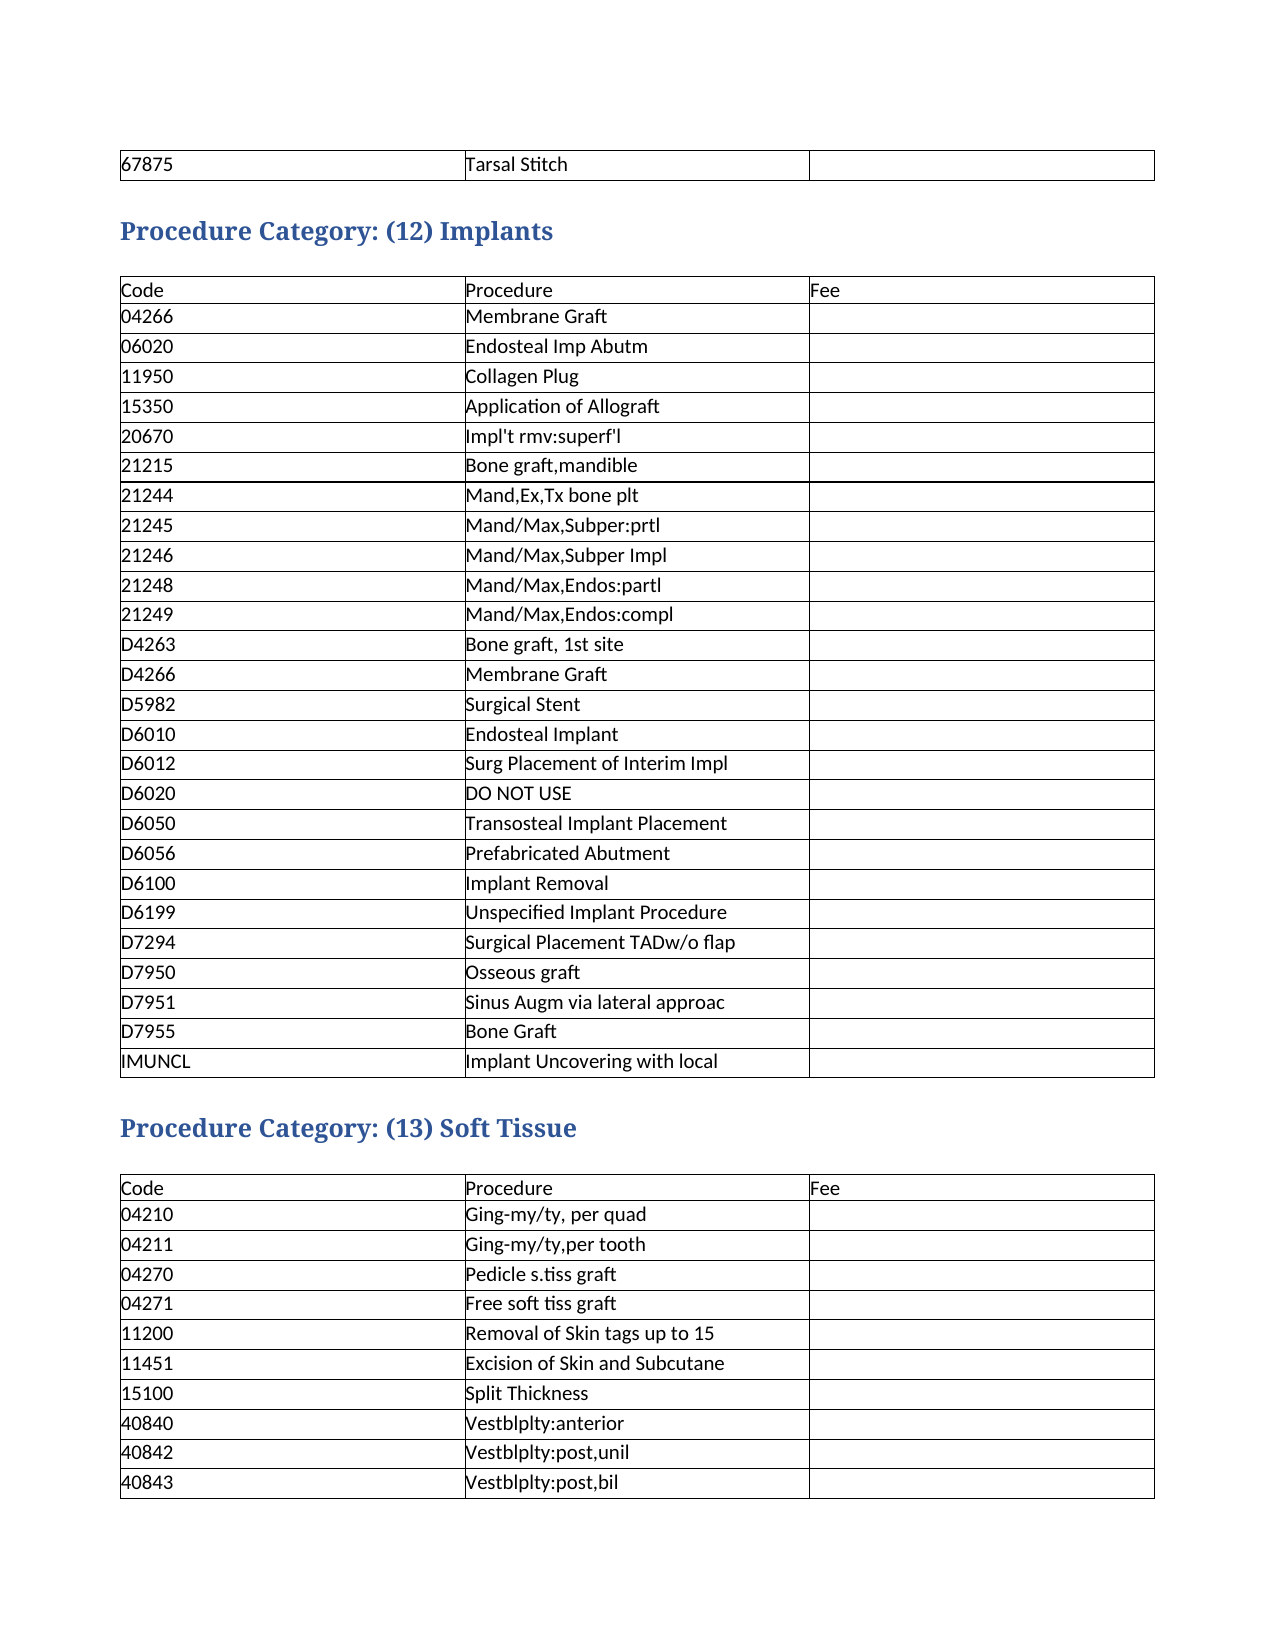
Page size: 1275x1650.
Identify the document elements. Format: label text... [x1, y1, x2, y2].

table_cell [810, 721, 1154, 749]
table_cell 04210 [121, 1201, 465, 1230]
table_cell Mand/Max,Endos:compl [466, 602, 809, 630]
table_cell [810, 512, 1154, 541]
table_header Code [121, 277, 465, 303]
table_cell D7294 [121, 929, 465, 958]
table_cell 40840 [121, 1410, 465, 1438]
table_cell 04266 [121, 304, 465, 332]
table_cell Ging-my/ty, per quad [466, 1201, 809, 1230]
table_cell Surgical Placement TADw/o flap [466, 929, 809, 958]
table_cell D6199 [121, 900, 465, 928]
table_cell [810, 959, 1154, 988]
table_cell [810, 1440, 1154, 1468]
table_cell [810, 1320, 1154, 1349]
table_cell [810, 363, 1154, 392]
table_cell [810, 1049, 1154, 1077]
table_cell [810, 1201, 1154, 1230]
table_cell Vestblplty:post,bil [466, 1469, 809, 1498]
table_cell Transosteal Implant Placement [466, 810, 809, 839]
table_cell IMUNCL [121, 1049, 465, 1077]
table_cell D6056 [121, 840, 465, 869]
table_header Procedure [466, 277, 809, 303]
table_cell Mand,Ex,Tx bone plt [466, 483, 809, 511]
table_cell 21245 [121, 512, 465, 541]
table_header Fee [810, 277, 1154, 303]
table_header Code [121, 1175, 465, 1200]
table_cell 67875 [121, 151, 465, 180]
table_cell [810, 483, 1154, 511]
subtitle Procedure Category: (13) Soft Tissue [120, 1111, 1155, 1145]
table_cell Membrane Graft [466, 661, 809, 690]
table_cell D6100 [121, 870, 465, 898]
table_cell Excision of Skin and Subcutane [466, 1350, 809, 1379]
table_cell [810, 1380, 1154, 1409]
table_cell Mand/Max,Subper:prtl [466, 512, 809, 541]
table_cell [810, 1410, 1154, 1438]
table_cell Removal of Skin tags up to 15 [466, 1320, 809, 1349]
table_cell Vestblplty:post,unil [466, 1440, 809, 1468]
table_cell [810, 334, 1154, 362]
table_cell D6050 [121, 810, 465, 839]
table_cell [810, 393, 1154, 422]
table_cell [810, 840, 1154, 869]
table_cell Bone Graft [466, 1019, 809, 1047]
table_cell Application of Allograft [466, 393, 809, 422]
table_cell 04271 [121, 1291, 465, 1319]
table_cell Surgical Stent [466, 691, 809, 720]
table_cell Vestblplty:anterior [466, 1410, 809, 1438]
table_cell Osseous graft [466, 959, 809, 988]
table_cell Bone graft,mandible [466, 453, 809, 481]
table_cell [810, 870, 1154, 898]
table_cell [810, 1019, 1154, 1047]
table_cell 40842 [121, 1440, 465, 1468]
table_cell 11200 [121, 1320, 465, 1349]
table_cell [810, 989, 1154, 1018]
table_cell Implant Uncovering with local [466, 1049, 809, 1077]
table_cell [810, 304, 1154, 332]
table_cell Sinus Augm via lateral approac [466, 989, 809, 1018]
subtitle Procedure Category: (12) Implants [120, 213, 1155, 247]
table_cell Impl't rmv:superf'l [466, 423, 809, 452]
table_cell D7955 [121, 1019, 465, 1047]
table_cell Surg Placement of Interim Impl [466, 751, 809, 779]
table_cell D4266 [121, 661, 465, 690]
table_cell 21215 [121, 453, 465, 481]
table_cell [810, 1469, 1154, 1498]
table_cell Prefabricated Abutment [466, 840, 809, 869]
table_cell [810, 661, 1154, 690]
table_cell D4263 [121, 631, 465, 660]
table_cell [810, 691, 1154, 720]
table_cell Pedicle s.tiss graft [466, 1261, 809, 1289]
table_cell 04211 [121, 1231, 465, 1260]
table_cell 21248 [121, 572, 465, 601]
table_cell [810, 572, 1154, 601]
table_cell [810, 751, 1154, 779]
table_cell Membrane Graft [466, 304, 809, 332]
table_cell 21244 [121, 483, 465, 511]
table_cell Tarsal Stitch [466, 151, 809, 180]
table_cell 06020 [121, 334, 465, 362]
table_cell 21249 [121, 602, 465, 630]
table_cell 11950 [121, 363, 465, 392]
table_cell 04270 [121, 1261, 465, 1289]
table_cell [810, 900, 1154, 928]
table_cell Split Thickness [466, 1380, 809, 1409]
table_cell Endosteal Implant [466, 721, 809, 749]
table_cell Ging-my/ty,per tooth [466, 1231, 809, 1260]
table_cell [810, 929, 1154, 958]
table_cell [810, 780, 1154, 809]
table_cell Collagen Plug [466, 363, 809, 392]
table_cell [810, 542, 1154, 571]
table_cell [810, 1350, 1154, 1379]
table_cell Free soft tiss graft [466, 1291, 809, 1319]
table_cell 20670 [121, 423, 465, 452]
table_cell [810, 631, 1154, 660]
table_header Procedure [466, 1175, 809, 1200]
table_cell D6012 [121, 751, 465, 779]
table_header Fee [810, 1175, 1154, 1200]
table_cell Unspecified Implant Procedure [466, 900, 809, 928]
table_cell 11451 [121, 1350, 465, 1379]
table_cell [810, 1261, 1154, 1289]
table_cell Mand/Max,Endos:partl [466, 572, 809, 601]
table_cell Bone graft, 1st site [466, 631, 809, 660]
table_cell D6010 [121, 721, 465, 749]
table_cell Implant Removal [466, 870, 809, 898]
table_cell 40843 [121, 1469, 465, 1498]
table_cell [810, 151, 1154, 180]
table_cell [810, 810, 1154, 839]
table_cell D7950 [121, 959, 465, 988]
table_cell [810, 1231, 1154, 1260]
table_cell Endosteal Imp Abutm [466, 334, 809, 362]
table_cell D7951 [121, 989, 465, 1018]
table_cell D5982 [121, 691, 465, 720]
table_cell 15350 [121, 393, 465, 422]
table_cell 21246 [121, 542, 465, 571]
table_cell Mand/Max,Subper Impl [466, 542, 809, 571]
table_cell 15100 [121, 1380, 465, 1409]
table_cell DO NOT USE [466, 780, 809, 809]
table_cell [810, 423, 1154, 452]
table_cell [810, 453, 1154, 481]
table_cell D6020 [121, 780, 465, 809]
table_cell [810, 602, 1154, 630]
table_cell [810, 1291, 1154, 1319]
